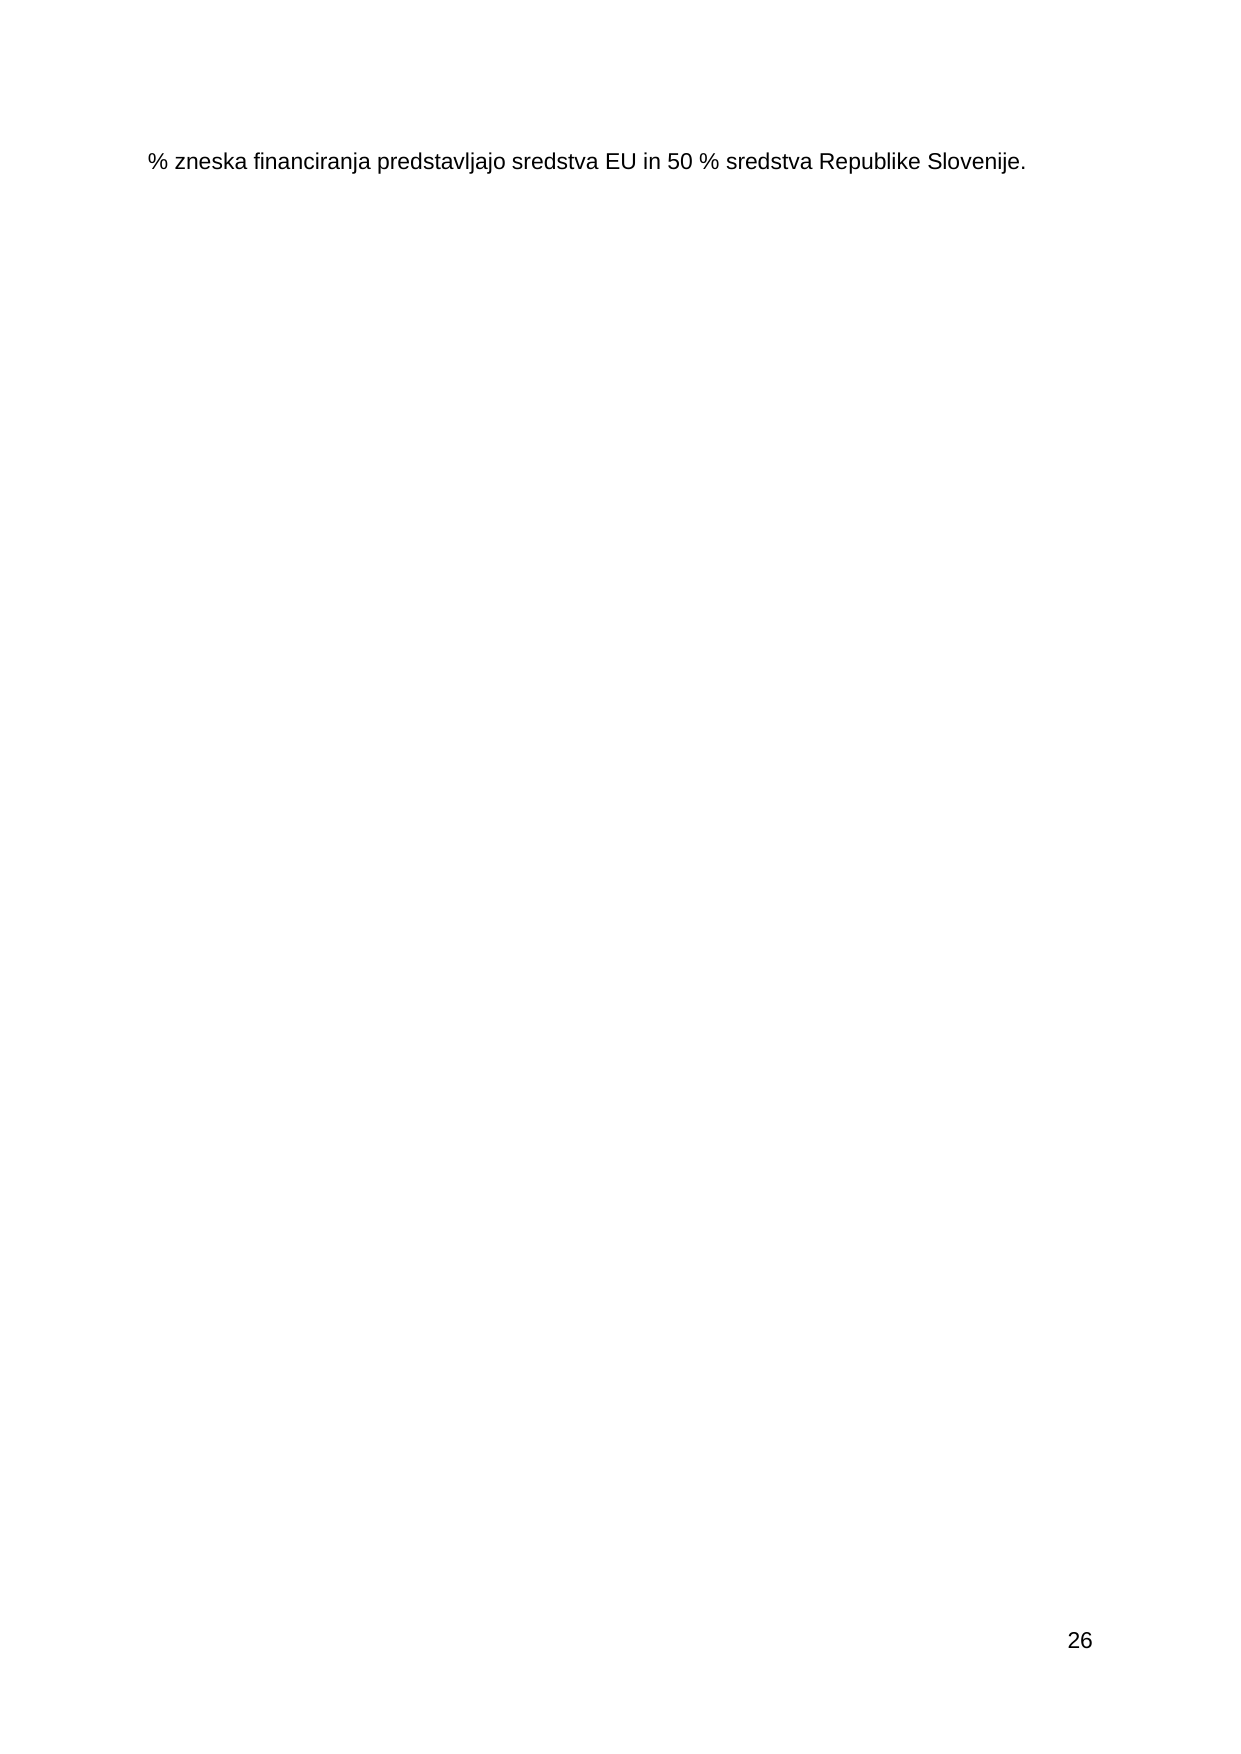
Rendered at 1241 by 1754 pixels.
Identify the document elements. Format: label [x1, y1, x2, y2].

text [148, 148, 1093, 174]
